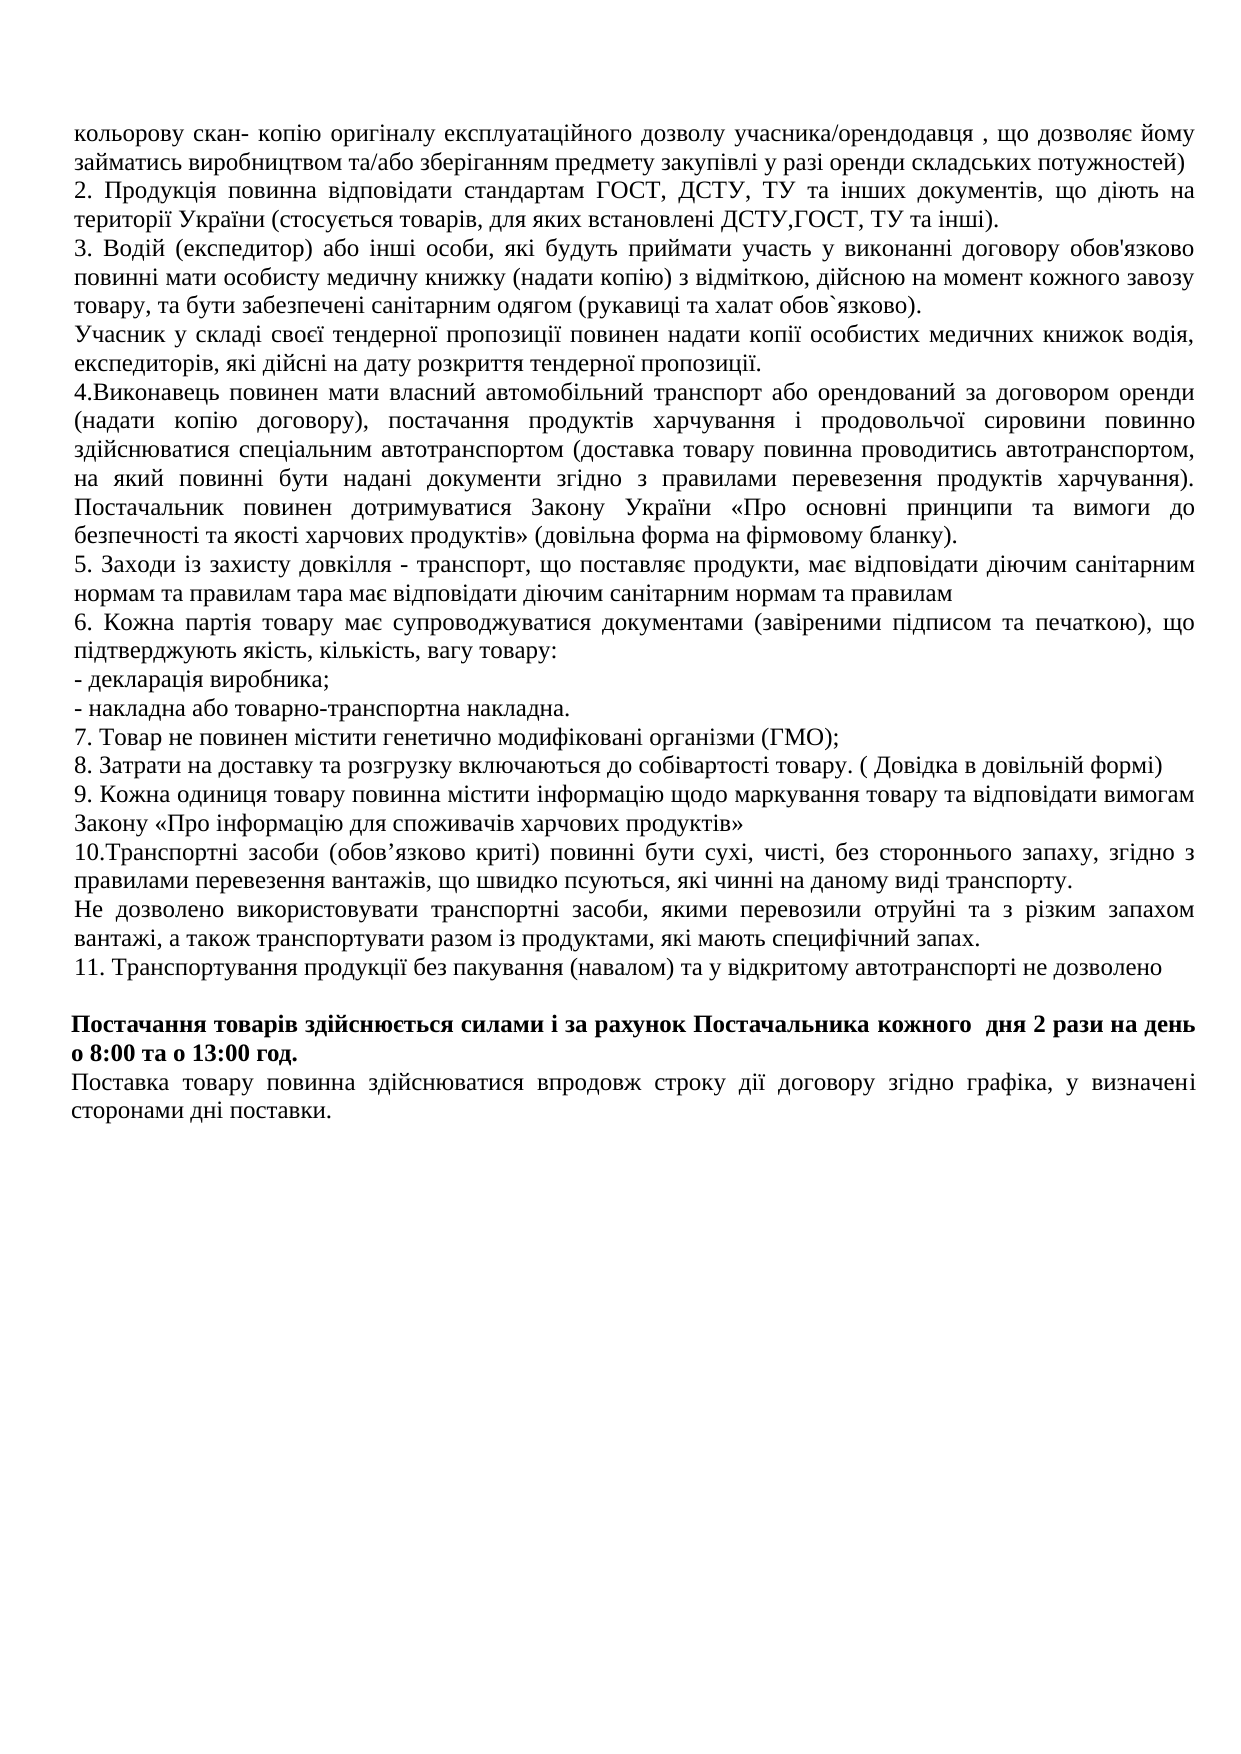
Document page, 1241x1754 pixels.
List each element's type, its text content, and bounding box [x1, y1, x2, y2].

text Не дозволено використовувати транспортні засоби, якими перевозили отруйні та з різким запахом вантажі, а також транспортувати разом із продуктами, які мають специфічний запах. [74, 894, 1196, 952]
text 11. Транспортування продукції без пакування (навалом) та у відкритому автотранспорті не дозволено [74, 952, 1196, 981]
text 9. Кожна одиниця товару повинна містити інформацію щодо маркування товару та відповідати вимогам Закону «Про інформацію для споживачів харчових продуктів» [74, 779, 1196, 837]
text 7. Товар не повинен містити генетично модифіковані організми (ГМО); [74, 722, 1196, 751]
text - накладна або товарно-транспортна накладна. [74, 693, 1196, 722]
text 6. Кожна партія товару має супроводжуватися документами (завіреними підписом та печаткою), що підтверджують якість, кількість, вагу товару: [74, 607, 1196, 664]
text 5. Заходи із захисту довкілля - транспорт, що поставляє продукти, має відповідати діючим санітарним нормам та правилам тара має відповідати діючим санітарним нормам та правилам [74, 549, 1196, 607]
text 10.Транспортні засоби (обов’язково криті) повинні бути сухі, чисті, без стороннього запаху, згідно з правилами перевезення вантажів, що швидко псуються, які чинні на даному виді транспорту. [74, 837, 1196, 894]
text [74, 118, 1196, 176]
text Учасник у складі своєї тендерної пропозиції повинен надати копії особистих медичних книжок водія, експедиторів, які дійсні на дату розкриття тендерної пропозиції. [74, 319, 1196, 377]
text 3. Водій (експедитор) або інші особи, які будуть приймати участь у виконанні договору обов'язково повинні мати особисту медичну книжку (надати копію) з відміткою, дійсною на момент кожного завозу товару, та бути забезпечені санітарним одягом (рукавиці та халат обов`язково). [74, 233, 1196, 319]
text - декларація виробника; [74, 664, 1196, 693]
text Поставка товару повинна здійснюватися впродовж строку дії договору згідно графіка, у визначені сторонами дні поставки. [71, 1067, 1196, 1124]
text 8. Затрати на доставку та розгрузку включаються до собівартості товару. ( Довідка в довільній формі) [74, 751, 1196, 779]
text Постачання товарів здійснюється силами і за рахунок Постачальника кожного дня 2 рази на день о 8:00 та о 13:00 год. [71, 1009, 1196, 1067]
text 2. Продукція повинна відповідати стандартам ГОСТ, ДСТУ, ТУ та інших документів, що діють на території України (стосується товарів, для яких встановлені ДСТУ,ГОСТ, ТУ та інші). [74, 176, 1196, 233]
text 4.Виконавець повинен мати власний автомобільний транспорт або орендований за договором оренди (надати копію договору), постачання продуктів харчування і продовольчої сировини повинно здійснюватися спеціальним автотранспортом (доставка товару повинна проводитись автотранспортом, на який повинні бути надані документи згідно з правилами перевезення продуктів харчування). Постачальник повинен дотримуватися Закону України «Про основні принципи та вимоги до безпечності та якості харчових продуктів» (довільна форма на фірмовому бланку). [74, 377, 1196, 549]
